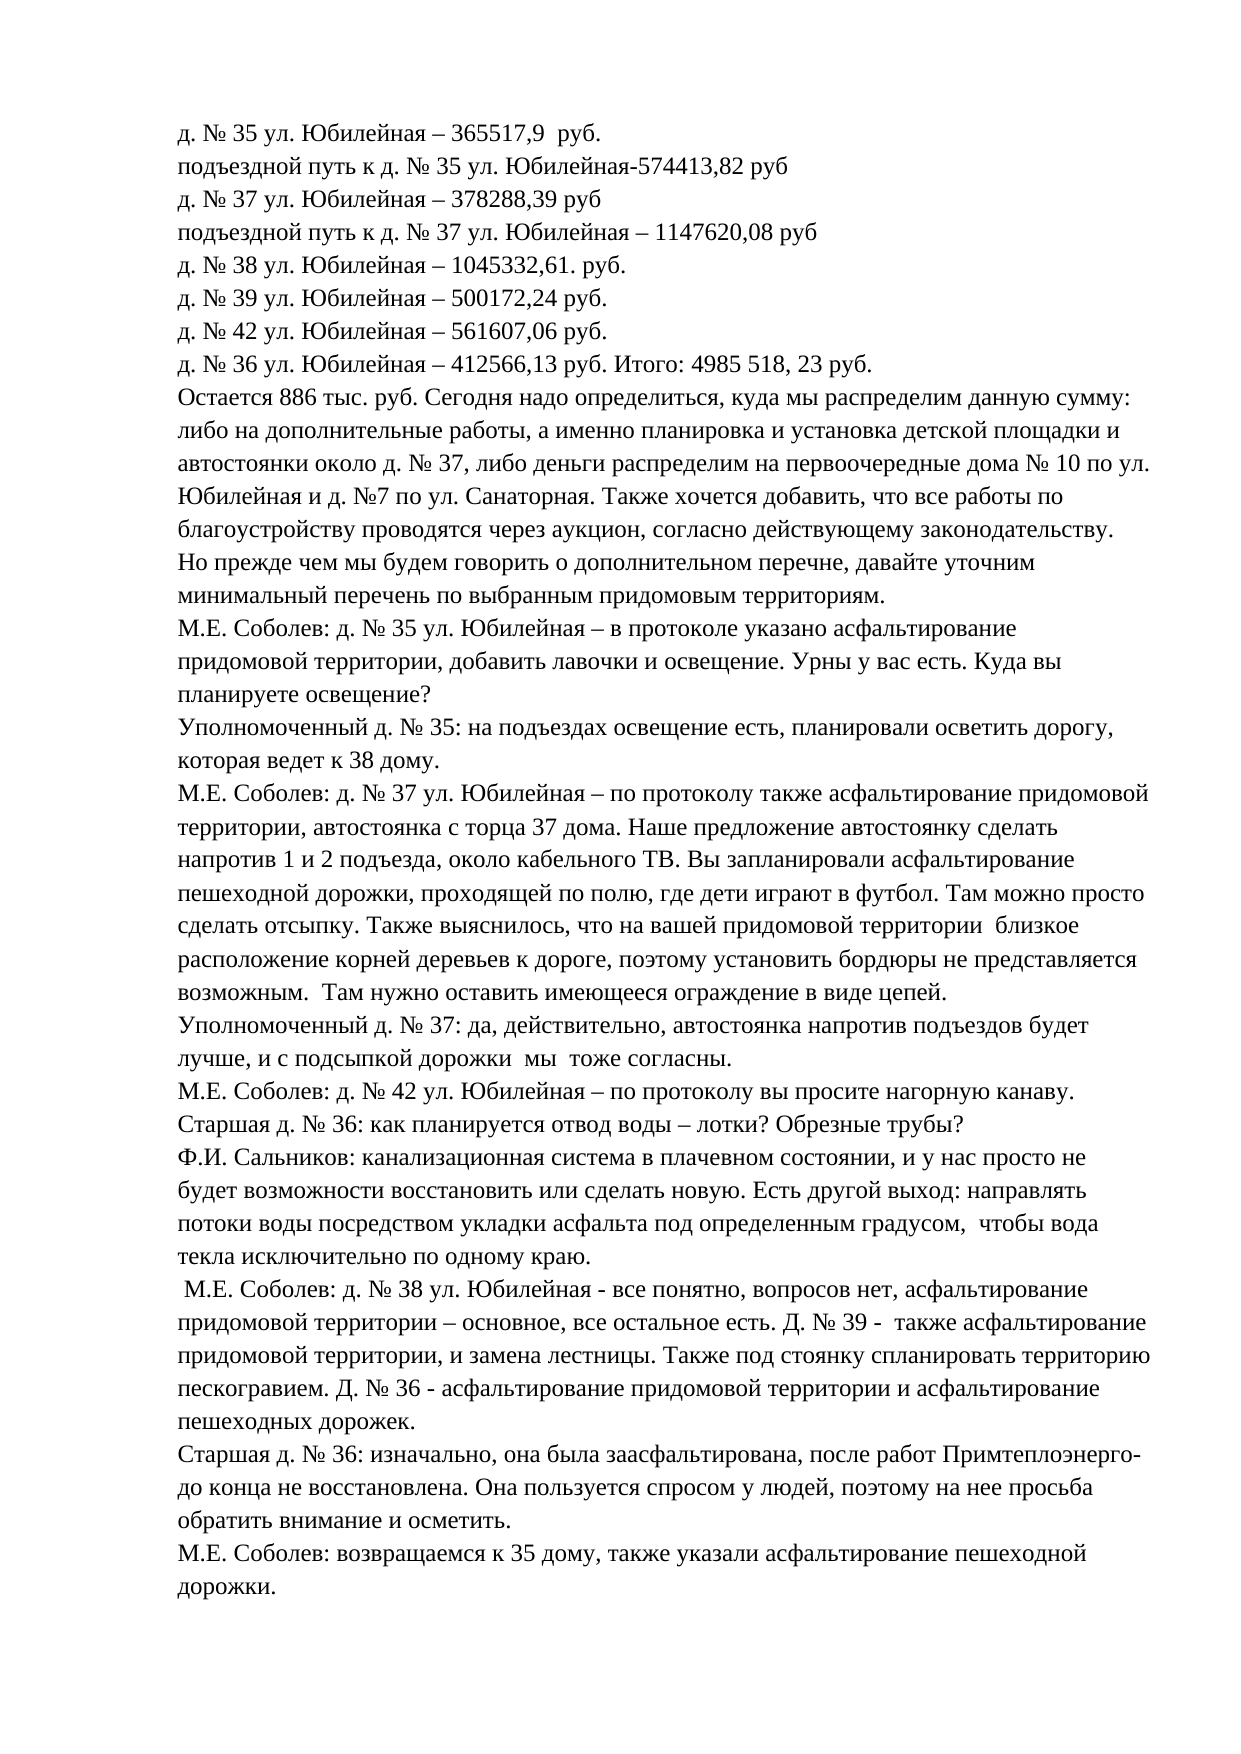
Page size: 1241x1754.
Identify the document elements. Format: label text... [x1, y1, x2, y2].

text Ф.И. Сальников: канализационная система в плачевном состоянии, и у нас просто не будет возможности восстановить или сделать новую. Есть другой выход: направлять потоки воды посредством укладки асфальта под определенным градусом, чтобы вода текла исключительно по одному краю. [177, 1142, 1152, 1269]
text М.Е. Соболев: д. № 35 ул. Юбилейная – в протоколе указано асфальтирование придомовой территории, добавить лавочки и освещение. Урны у вас есть. Куда вы планируете освещение? [177, 613, 1152, 708]
text М.Е. Соболев: д. № 42 ул. Юбилейная – по протоколу вы просите нагорную канаву. [177, 1076, 1152, 1104]
text М.Е. Соболев: д. № 37 ул. Юбилейная – по протоколу также асфальтирование придомовой территории, автостоянка с торца 37 дома. Наше предложение автостоянку сделать напротив 1 и 2 подъезда, около кабельного ТВ. Вы запланировали асфальтирование пешеходной дорожки, проходящей по полю, где дети играют в футбол. Там можно просто сделать отсыпку. Также выяснилось, что на вашей придомовой территории близкое расположение корней деревьев к дороге, поэтому установить бордюры не представляется возможным. Там нужно оставить имеющееся ограждение в виде цепей. [177, 778, 1152, 1005]
text М.Е. Соболев: возвращаемся к 35 дому, также указали асфальтирование пешеходной дорожки. [177, 1538, 1152, 1600]
text Остается 886 тыс. руб. Сегодня надо определиться, куда мы распределим данную сумму: либо на дополнительные работы, а именно планировка и установка детской площадки и автостоянки около д. № 37, либо деньги распределим на первоочередные дома № 10 по ул. Юбилейная и д. №7 по ул. Санаторная. Также хочется добавить, что все работы по благоустройству проводятся через аукцион, согласно действующему законодательству. [177, 382, 1152, 543]
text Но прежде чем мы будем говорить о дополнительном перечне, давайте уточним минимальный перечень по выбранным придомовым территориям. [177, 547, 1152, 609]
text д. № 36 ул. Юбилейная – 412566,13 руб. Итого: 4985 518, 23 руб. [177, 349, 1152, 378]
text Уполномоченный д. № 37: да, действительно, автостоянка напротив подъездов будет лучше, и с подсыпкой дорожки мы тоже согласны. [177, 1010, 1152, 1071]
text д. № 35 ул. Юбилейная – 365517,9 руб. [177, 118, 1152, 147]
text Старшая д. № 36: изначально, она была заасфальтирована, после работ Примтеплоэнерго- до конца не восстановлена. Она пользуется спросом у людей, поэтому на нее просьба обратить внимание и осметить. [177, 1439, 1152, 1534]
text подъездной путь к д. № 37 ул. Юбилейная – 1147620,08 руб [177, 217, 1152, 246]
text подъездной путь к д. № 35 ул. Юбилейная-574413,82 руб [177, 151, 1152, 180]
text Старшая д. № 36: как планируется отвод воды – лотки? Обрезные трубы? [177, 1109, 1152, 1137]
text д. № 39 ул. Юбилейная – 500172,24 руб. [177, 283, 1152, 312]
text д. № 37 ул. Юбилейная – 378288,39 руб [177, 184, 1152, 213]
text М.Е. Соболев: д. № 38 ул. Юбилейная - все понятно, вопросов нет, асфальтирование придомовой территории – основное, все остальное есть. Д. № 39 - также асфальтирование придомовой территории, и замена лестницы. Также под стоянку спланировать территорию пескогравием. Д. № 36 - асфальтирование придомовой территории и асфальтирование пешеходных дорожек. [177, 1274, 1152, 1435]
text Уполномоченный д. № 35: на подъездах освещение есть, планировали осветить дорогу, которая ведет к 38 дому. [177, 712, 1152, 774]
text д. № 42 ул. Юбилейная – 561607,06 руб. [177, 316, 1152, 345]
text д. № 38 ул. Юбилейная – 1045332,61. руб. [177, 250, 1152, 279]
